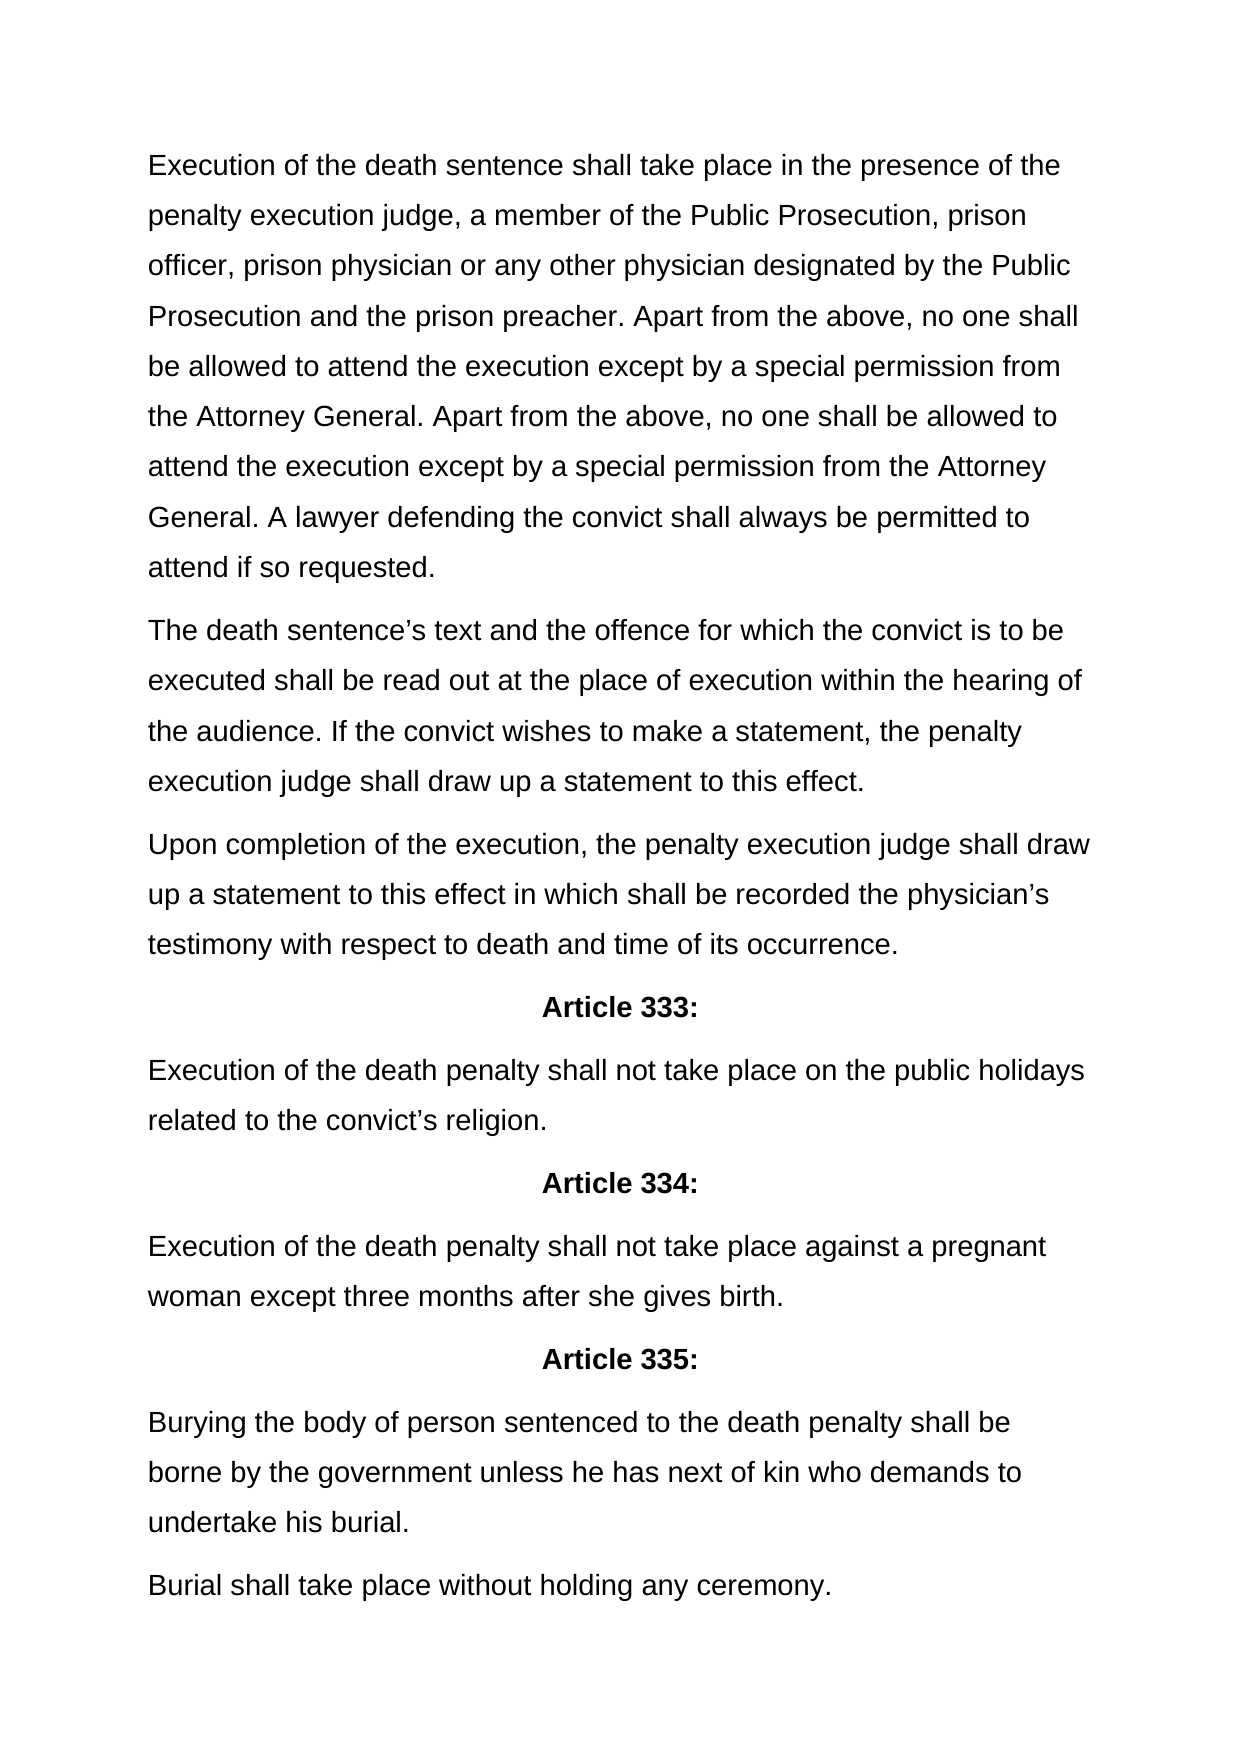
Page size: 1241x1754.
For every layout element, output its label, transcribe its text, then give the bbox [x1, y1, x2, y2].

text Execution of the death sentence shall take place in the presence of the penalty execution judge, a member of the Public Prosecution, prison officer, prison physician or any other physician designated by the Public Prosecution and the prison preacher. Apart from the above, no one shall be allowed to attend the execution except by a special permission from the Attorney General. Apart from the above, no one shall be allowed to attend the execution except by a special permission from the Attorney General. A lawyer defending the convict shall always be permitted to attend if so requested. [148, 148, 1093, 584]
text Article 334: [148, 1166, 1093, 1199]
text Execution of the death penalty shall not take place on the public holidays related to the convict’s religion. [148, 1053, 1093, 1137]
text The death sentence’s text and the offence for which the convict is to be executed shall be read out at the place of execution within the hearing of the audience. If the convict wishes to make a statement, the penalty execution judge shall draw up a statement to this effect. [148, 613, 1093, 797]
text Burying the body of person sentenced to the death penalty shall be borne by the government unless he has next of kin who demands to undertake his burial. [148, 1405, 1093, 1539]
text Upon completion of the execution, the penalty execution judge shall draw up a statement to this effect in which shall be recorded the physician’s testimony with respect to death and time of its occurrence. [148, 827, 1093, 961]
text Article 335: [148, 1342, 1093, 1376]
text Execution of the death penalty shall not take place against a pregnant woman except three months after she gives birth. [148, 1229, 1093, 1313]
text Burial shall take place without holding any ceremony. [148, 1568, 1093, 1602]
text Article 333: [148, 990, 1093, 1024]
